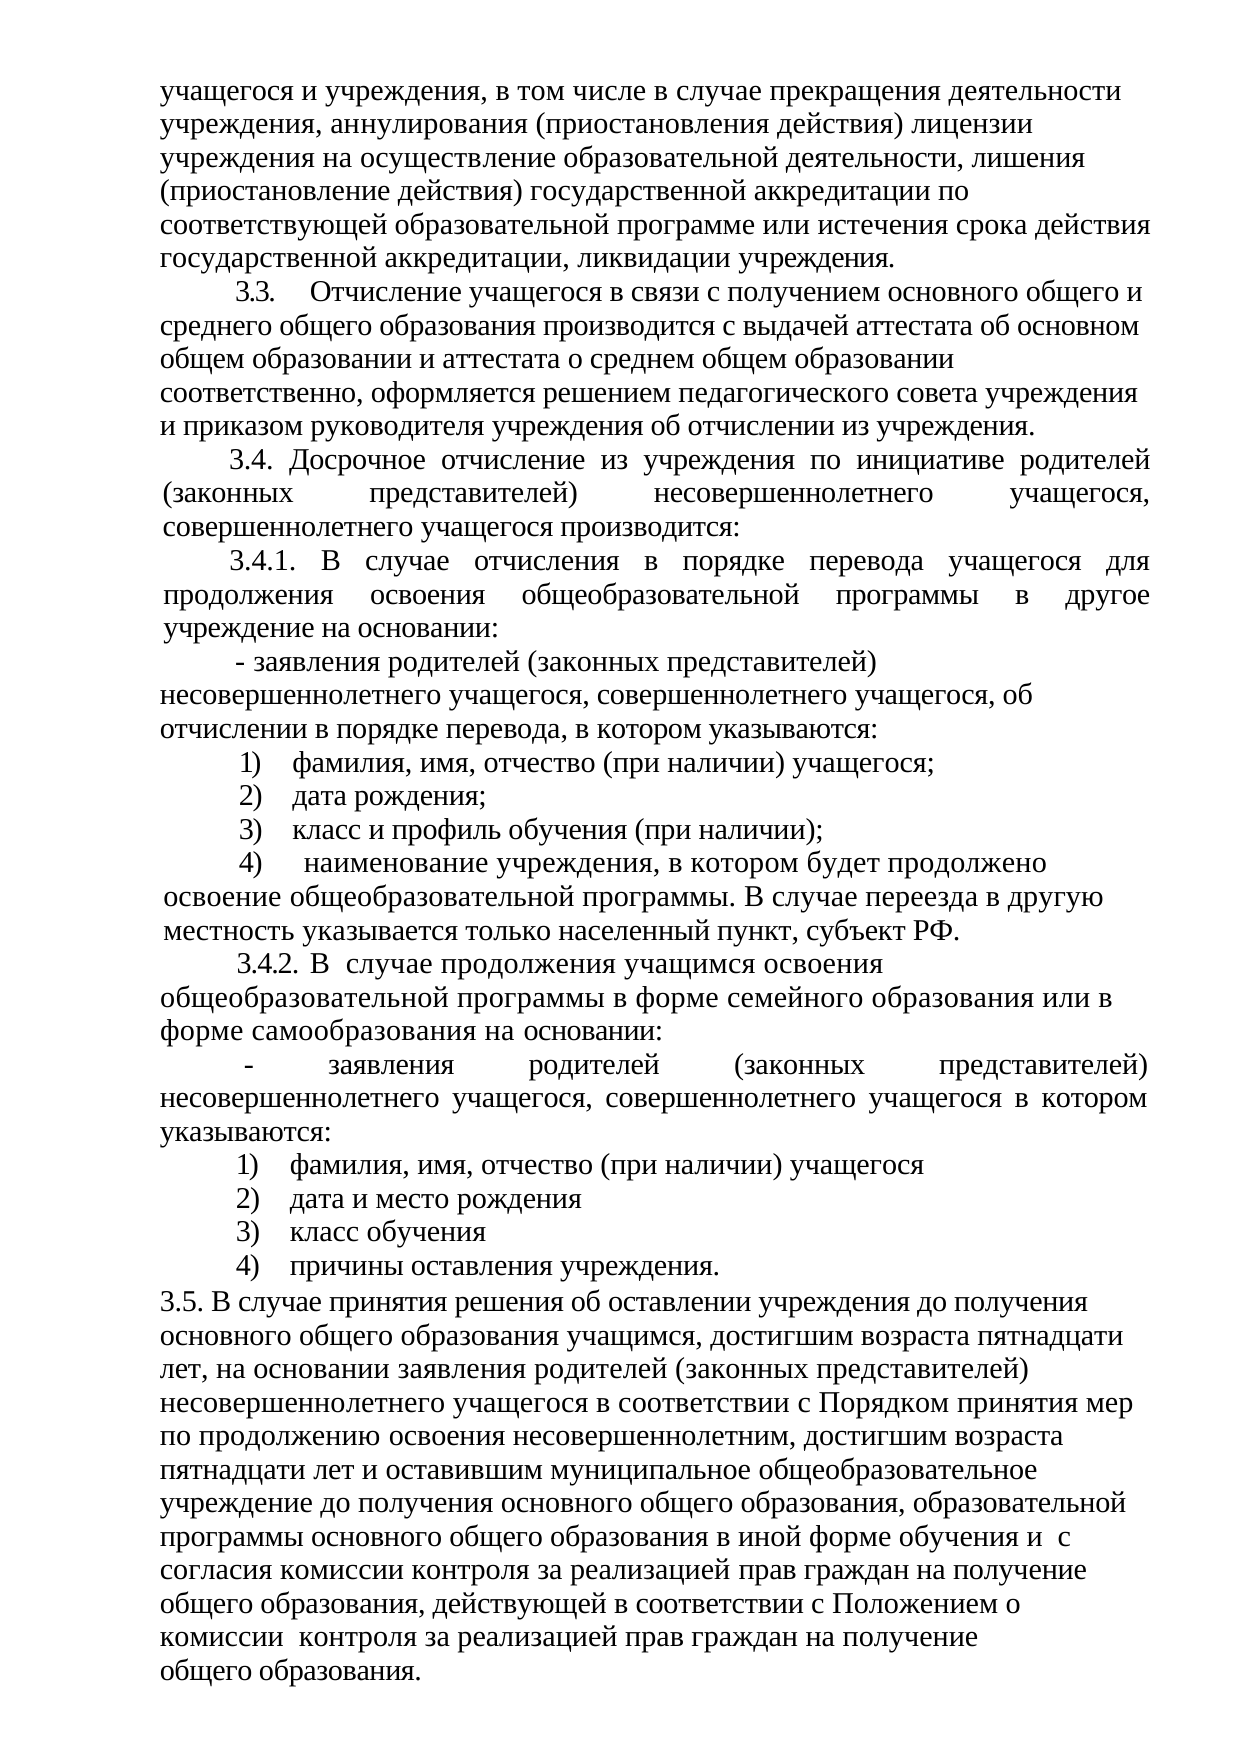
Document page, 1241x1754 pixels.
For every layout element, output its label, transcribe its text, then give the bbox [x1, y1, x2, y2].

list фамилия, имя, отчество (при наличии) учащегося; [238, 746, 1151, 779]
list класс и профиль обучения (при наличии); [238, 813, 1151, 846]
text 3.3. Отчисление учащегося в связи с получением основного общего и среднего общего образования производится с выдачей аттестата об основном общем образовании и аттестата о среднем общем образовании соответственно, оформляется решением педагогического совета учреждения и приказом руководителя учреждения об отчислении из учреждения. [159, 275, 1151, 443]
text 3.5. В случае принятия решения об оставлении учреждения до получения основного общего образования учащимся, достигшим возраста пятнадцати лет, на основании заявления родителей (законных представителей) несовершеннолетнего учащегося в соответствии с Порядком принятия мер по продолжению освоения несовершеннолетним, достигшим возраста пятнадцати лет и оставившим муниципальное общеобразовательное учреждение до получения основного общего образования, образовательной программы основного общего образования в иной форме обучения и с согласия комиссии контроля за реализацией прав граждан на получение общего образования, действующей в соответствии с Положением о комиссии контроля за реализацией прав граждан на получение общего образования. [159, 1284, 1151, 1687]
text 3.4.1. В случае отчисления в порядке перевода учащегося для продолжения освоения общеобразовательной программы в другое учреждение на основании: [163, 544, 1150, 644]
list класс обучения [236, 1215, 1151, 1249]
text 3.4.2. В случае продолжения учащимся освоения общеобразовательной программы в форме семейного образования или в форме самообразования на основании: [160, 947, 1151, 1047]
text 4) наименование учреждения, в котором будет продолжено освоение общеобразовательной программы. В случае переезда в другую местность указывается только населенный пункт, субъект РФ. [163, 846, 1151, 947]
text - заявления родителей (законных представителей) несовершеннолетнего учащегося, совершеннолетнего учащегося в котором указываются: [159, 1047, 1148, 1148]
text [159, 73, 1151, 274]
list дата и место рождения [236, 1182, 1151, 1215]
list дата рождения; [238, 779, 1151, 813]
list причины оставления учреждения. [236, 1249, 1151, 1282]
text - заявления родителей (законных представителей) несовершеннолетнего учащегося, совершеннолетнего учащегося, об отчислении в порядке перевода, в котором указываются: [159, 644, 1151, 745]
text 3.4. Досрочное отчисление из учреждения по инициативе родителей (законных представителей) несовершеннолетнего учащегося, совершеннолетнего учащегося производится: [162, 443, 1150, 543]
list фамилия, имя, отчество (при наличии) учащегося [236, 1148, 1151, 1182]
